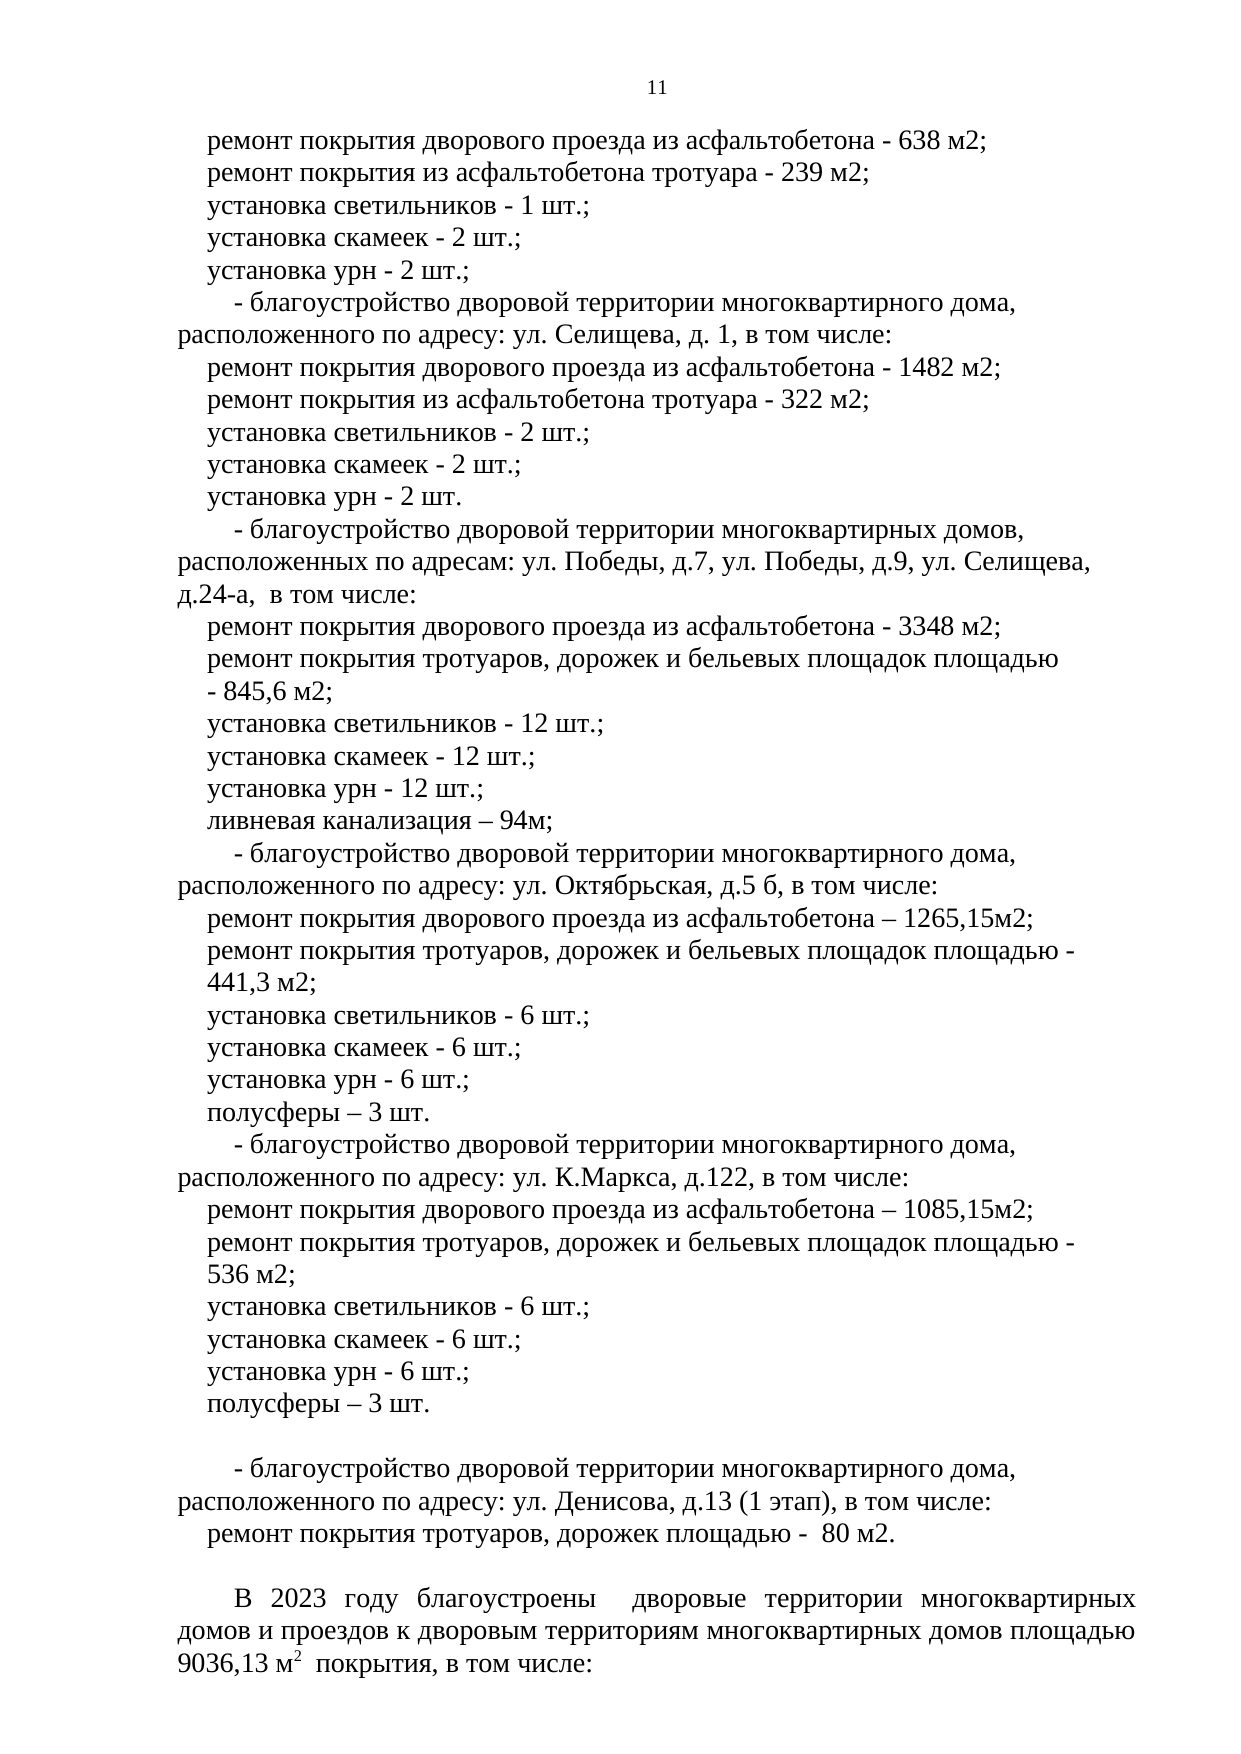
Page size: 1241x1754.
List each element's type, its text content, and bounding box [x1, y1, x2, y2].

text ремонт покрытия тротуаров, дорожек и бельевых площадок площадью - [177, 1224, 1137, 1257]
text ремонт покрытия дворового проезда из асфальтобетона - 3348 м2; [177, 609, 1137, 641]
text полусферы – 3 шт. [177, 1095, 1137, 1127]
text ремонт покрытия дворового проезда из асфальтобетона – 1085,15м2; [177, 1192, 1137, 1224]
text ремонт покрытия дворового проезда из асфальтобетона - 638 м2; [177, 123, 1137, 156]
text установка урн - 6 шт.; [177, 1354, 1137, 1387]
text установка скамеек - 2 шт.; [177, 220, 1137, 253]
text полусферы – 3 шт. [177, 1387, 1137, 1419]
text - благоустройство дворовой территории многоквартирных домов, расположенных по адресам: ул. Победы, д.7, ул. Победы, д.9, ул. Селищева, д.24-а, в том числе: [177, 512, 1137, 609]
text установка урн - 2 шт.; [177, 253, 1137, 285]
text ремонт покрытия тротуаров, дорожек и бельевых площадок площадью - [177, 933, 1137, 965]
text ливневая канализация – 94м; [177, 803, 1137, 836]
text В 2023 году благоустроены дворовые территории многоквартирных домов и проездов к дворовым территориям многоквартирных домов площадью 9036,13 м2 покрытия, в том числе: [177, 1581, 1137, 1678]
text - благоустройство дворовой территории многоквартирного дома, расположенного по адресу: ул. К.Маркса, д.122, в том числе: [177, 1127, 1137, 1192]
text 536 м2; [177, 1257, 1137, 1289]
text ремонт покрытия дворового проезда из асфальтобетона – 1265,15м2; [177, 901, 1137, 933]
text ремонт покрытия тротуаров, дорожек площадью - 80 м2. [177, 1516, 1137, 1548]
text установка светильников - 6 шт.; [177, 1289, 1137, 1322]
text - 845,6 м2; [177, 674, 1137, 706]
text - благоустройство дворовой территории многоквартирного дома, расположенного по адресу: ул. Октябрьская, д.5 б, в том числе: [177, 836, 1137, 901]
text установка светильников - 12 шт.; [177, 706, 1137, 739]
text установка светильников - 1 шт.; [177, 188, 1137, 220]
text установка урн - 12 шт.; [177, 771, 1137, 803]
text ремонт покрытия из асфальтобетона тротуара - 239 м2; [177, 156, 1137, 188]
text установка урн - 2 шт. [177, 479, 1137, 512]
text ремонт покрытия из асфальтобетона тротуара - 322 м2; [177, 382, 1137, 415]
text установка скамеек - 2 шт.; [177, 447, 1137, 479]
text установка урн - 6 шт.; [177, 1063, 1137, 1095]
text ремонт покрытия дворового проезда из асфальтобетона - 1482 м2; [177, 350, 1137, 382]
text установка светильников - 2 шт.; [177, 415, 1137, 447]
text установка скамеек - 6 шт.; [177, 1030, 1137, 1063]
text - благоустройство дворовой территории многоквартирного дома, расположенного по адресу: ул. Селищева, д. 1, в том числе: [177, 285, 1137, 350]
text установка скамеек - 12 шт.; [177, 739, 1137, 771]
text 441,3 м2; [177, 965, 1137, 998]
text установка скамеек - 6 шт.; [177, 1322, 1137, 1354]
text ремонт покрытия тротуаров, дорожек и бельевых площадок площадью [177, 641, 1137, 674]
text - благоустройство дворовой территории многоквартирного дома, расположенного по адресу: ул. Денисова, д.13 (1 этап), в том числе: [177, 1451, 1137, 1516]
text установка светильников - 6 шт.; [177, 998, 1137, 1030]
